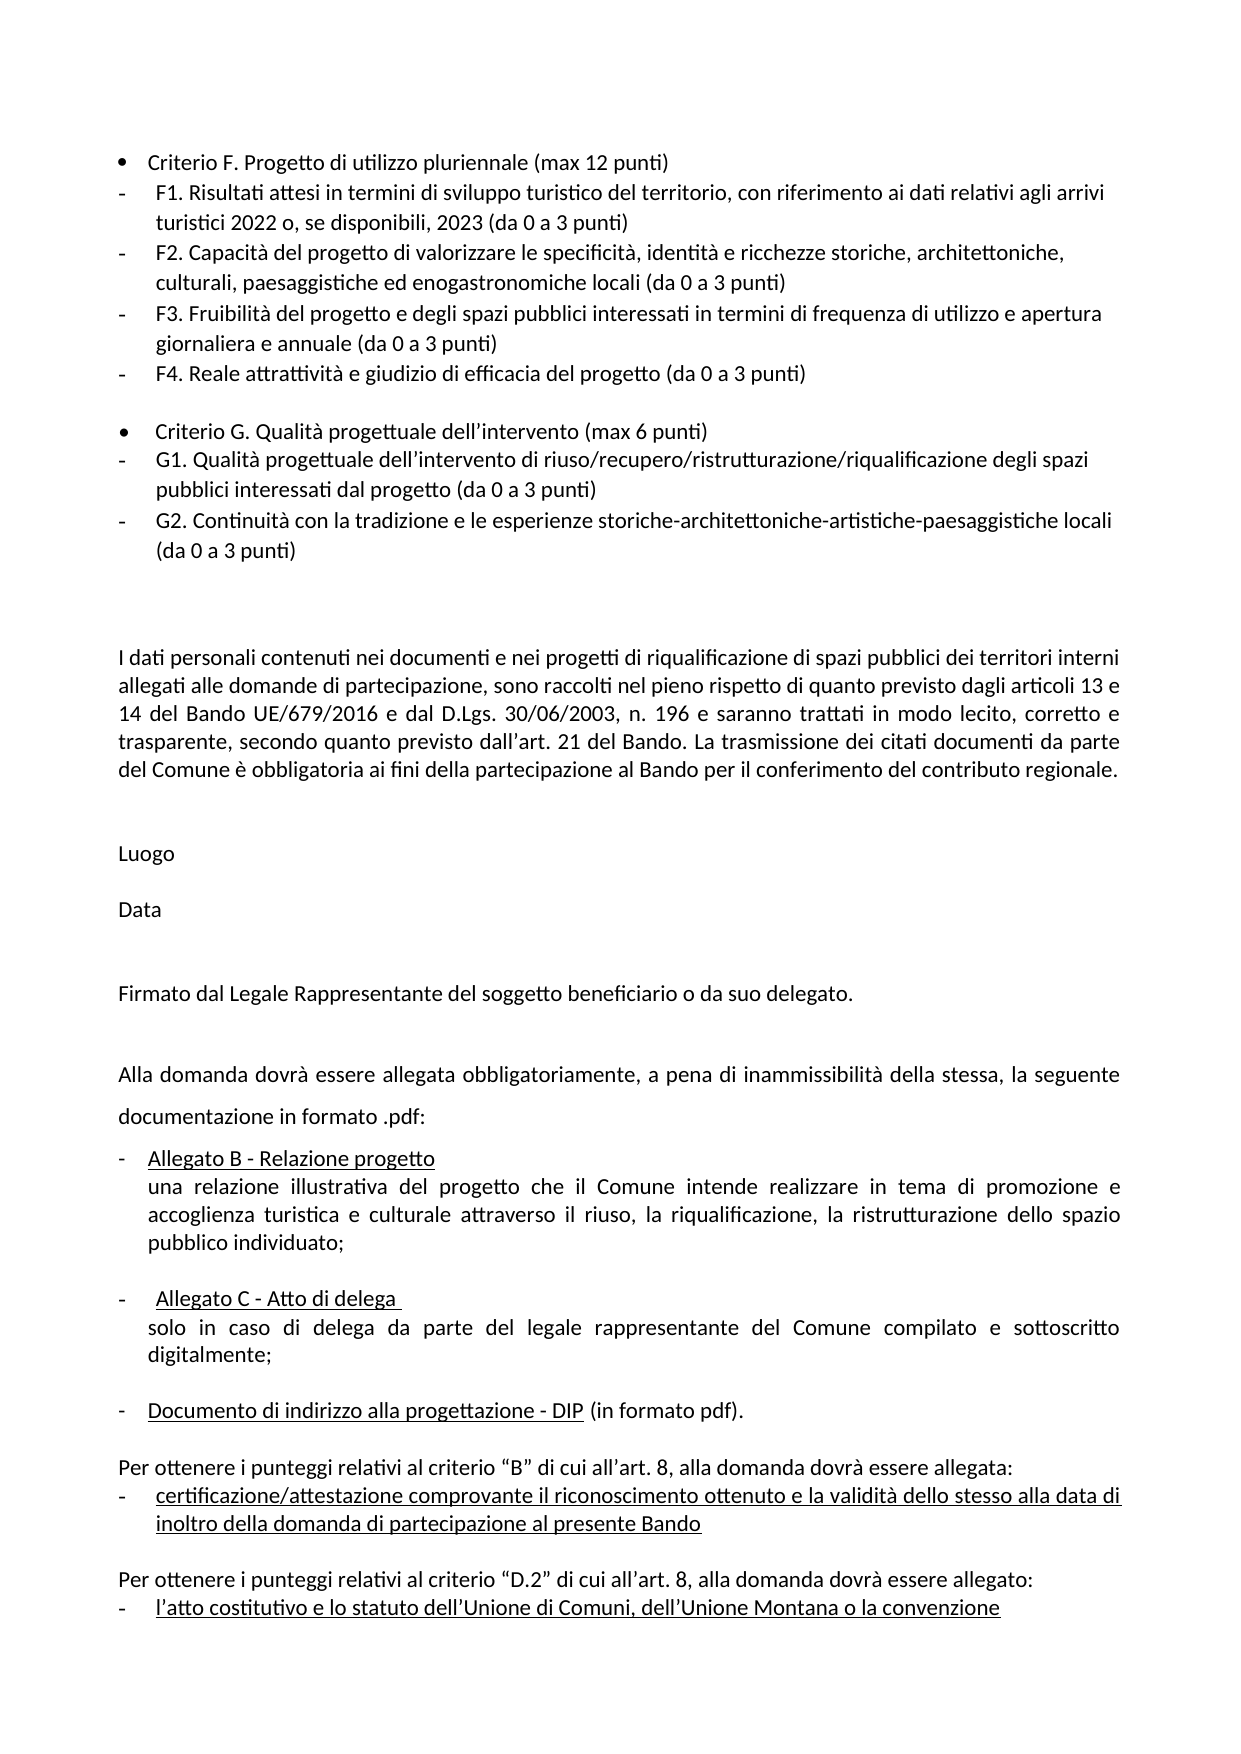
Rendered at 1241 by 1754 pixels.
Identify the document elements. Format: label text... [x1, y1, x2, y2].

list F2. Capacità del progetto di valorizzare le specificità, identità e ricchezze storiche, architettoniche, culturali, paesaggistiche ed enogastronomiche locali (da 0 a 3 punti) [118, 238, 1122, 296]
text I dati personali contenuti nei documenti e nei progetti di riqualificazione di spazi pubblici dei territori interni allegati alle domande di partecipazione, sono raccolti nel pieno rispetto di quanto previsto dagli articoli 13 e 14 del Bando UE/679/2016 e dal D.Lgs. 30/06/2003, n. 196 e saranno trattati in modo lecito, corretto e trasparente, secondo quanto previsto dall’art. 21 del Bando. La trasmissione dei citati documenti da parte del Comune è obbligatoria ai fini della partecipazione al Bando per il conferimento del contributo regionale. [118, 643, 1122, 783]
list Documento di indirizzo alla progettazione - DIP (in formato pdf). [118, 1397, 1122, 1425]
list Criterio F. Progetto di utilizzo pluriennale (max 12 punti) [118, 148, 1122, 176]
list Allegato C - Atto di delega [118, 1284, 1122, 1313]
text Luogo [118, 839, 1122, 867]
text una relazione illustrativa del progetto che il Comune intende realizzare in tema di promozione e accoglienza turistica e culturale attraverso il riuso, la riqualificazione, la ristrutturazione dello spazio pubblico individuato; [148, 1172, 1122, 1257]
text Per ottenere i punteggi relativi al criterio “B” di cui all’art. 8, alla domanda dovrà essere allegata: [118, 1453, 1122, 1481]
list l’atto costitutivo e lo statuto dell’Unione di Comuni, dell’Unione Montana o la convenzione [118, 1593, 1122, 1621]
text Alla domanda dovrà essere allegata obbligatoriamente, a pena di inammissibilità della stessa, la seguente documentazione in formato .pdf: [118, 1061, 1122, 1131]
text Data [118, 895, 1122, 923]
text • Criterio G. Qualità progettuale dell’intervento (max 6 punti) [118, 417, 1122, 445]
list F4. Reale attrattività e giudizio di efficacia del progetto (da 0 a 3 punti) [118, 359, 1122, 387]
list G1. Qualità progettuale dell’intervento di riuso/recupero/ristrutturazione/riqualificazione degli spazi pubblici interessati dal progetto (da 0 a 3 punti) [118, 445, 1122, 503]
list F1. Risultati attesi in termini di sviluppo turistico del territorio, con riferimento ai dati relativi agli arrivi turistici 2022 o, se disponibili, 2023 (da 0 a 3 punti) [118, 178, 1122, 236]
list F3. Fruibilità del progetto e degli spazi pubblici interessati in termini di frequenza di utilizzo e apertura giornaliera e annuale (da 0 a 3 punti) [118, 299, 1122, 357]
list Allegato B - Relazione progetto [118, 1144, 1122, 1172]
text Firmato dal Legale Rappresentante del soggetto beneficiario o da suo delegato. [118, 979, 1122, 1007]
text Per ottenere i punteggi relativi al criterio “D.2” di cui all’art. 8, alla domanda dovrà essere allegato: [118, 1565, 1122, 1593]
list certificazione/attestazione comprovante il riconoscimento ottenuto e la validità dello stesso alla data di inoltro della domanda di partecipazione al presente Bando [118, 1481, 1122, 1537]
text solo in caso di delega da parte del legale rappresentante del Comune compilato e sottoscritto digitalmente; [148, 1313, 1122, 1369]
list G2. Continuità con la tradizione e le esperienze storiche-architettoniche-artistiche-paesaggistiche locali (da 0 a 3 punti) [118, 506, 1122, 564]
